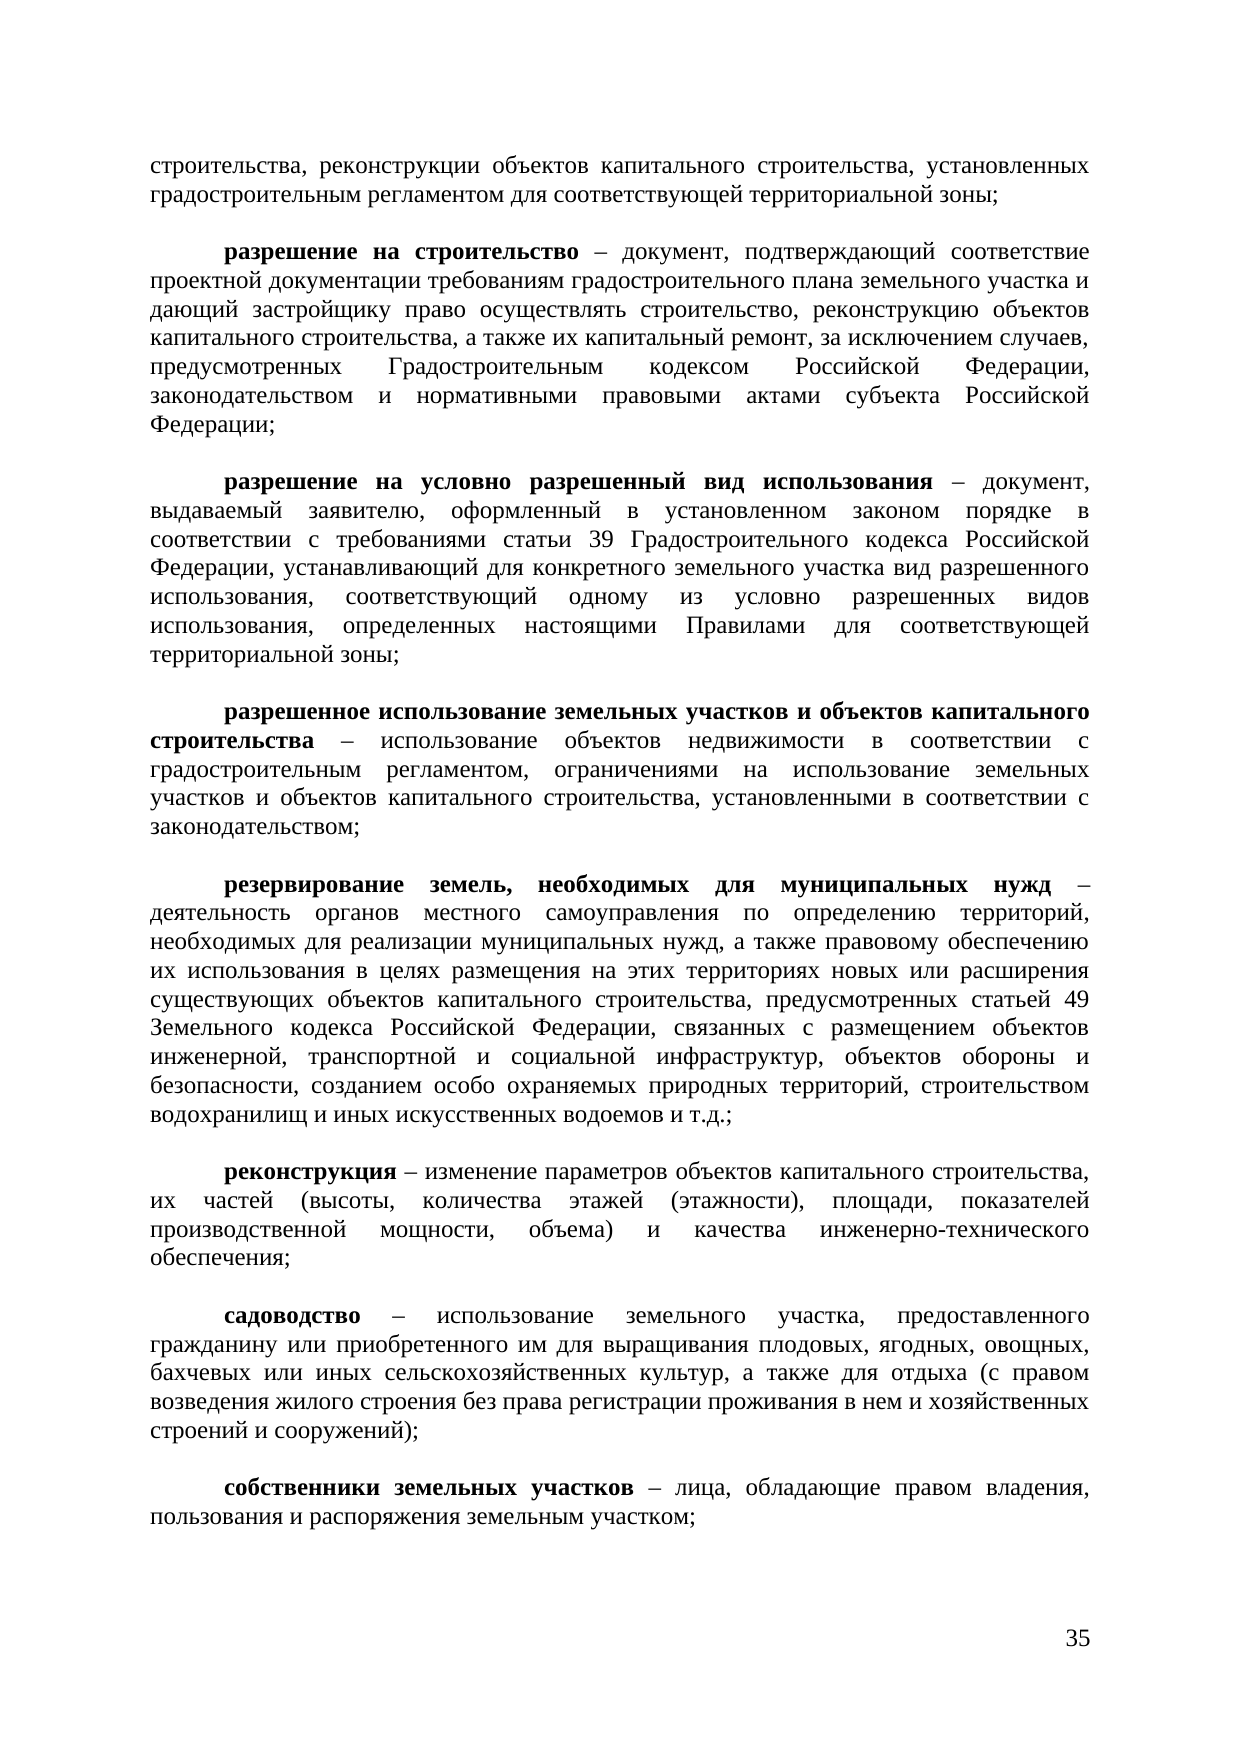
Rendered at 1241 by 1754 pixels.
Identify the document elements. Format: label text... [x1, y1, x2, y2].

text реконструкция – изменение параметров объектов капитального строительства, их частей (высоты, количества этажей (этажности), площади, показателей производственной мощности, объема) и качества инженерно-технического обеспечения; [150, 1156, 1090, 1271]
text садоводство – использование земельного участка, предоставленного гражданину или приобретенного им для выращивания плодовых, ягодных, овощных, бахчевых или иных сельскохозяйственных культур, а также для отдыха (с правом возведения жилого строения без права регистрации проживания в нем и хозяйственных строений и сооружений); [150, 1300, 1090, 1444]
text разрешение на условно разрешенный вид использования – документ, выдаваемый заявителю, оформленный в установленном законом порядке в соответствии с требованиями статьи 39 Градостроительного кодекса Российской Федерации, устанавливающий для конкретного земельного участка вид разрешенного использования, соответствующий одному из условно разрешенных видов использования, определенных настоящими Правилами для соответствующей территориальной зоны; [150, 466, 1090, 667]
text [150, 150, 1090, 207]
text собственники земельных участков – лица, обладающие правом владения, пользования и распоряжения земельным участком; [150, 1472, 1090, 1530]
text разрешенное использование земельных участков и объектов капитального строительства – использование объектов недвижимости в соответствии с градостроительным регламентом, ограничениями на использование земельных участков и объектов капитального строительства, установленными в соответствии с законодательством; [150, 696, 1090, 840]
text разрешение на строительство – документ, подтверждающий соответствие проектной документации требованиям градостроительного плана земельного участка и дающий застройщику право осуществлять строительство, реконструкцию объектов капитального строительства, а также их капитальный ремонт, за исключением случаев, предусмотренных Градостроительным кодексом Российской Федерации, законодательством и нормативными правовыми актами субъекта Российской Федерации; [150, 236, 1090, 437]
text резервирование земель, необходимых для муниципальных нужд – деятельность органов местного самоуправления по определению территорий, необходимых для реализации муниципальных нужд, а также правовому обеспечению их использования в целях размещения на этих территориях новых или расширения существующих объектов капитального строительства, предусмотренных статьей 49 Земельного кодекса Российской Федерации, связанных с размещением объектов инженерной, транспортной и социальной инфраструктур, объектов обороны и безопасности, созданием особо охраняемых природных территорий, строительством водохранилищ и иных искусственных водоемов и т.д.; [150, 869, 1090, 1127]
